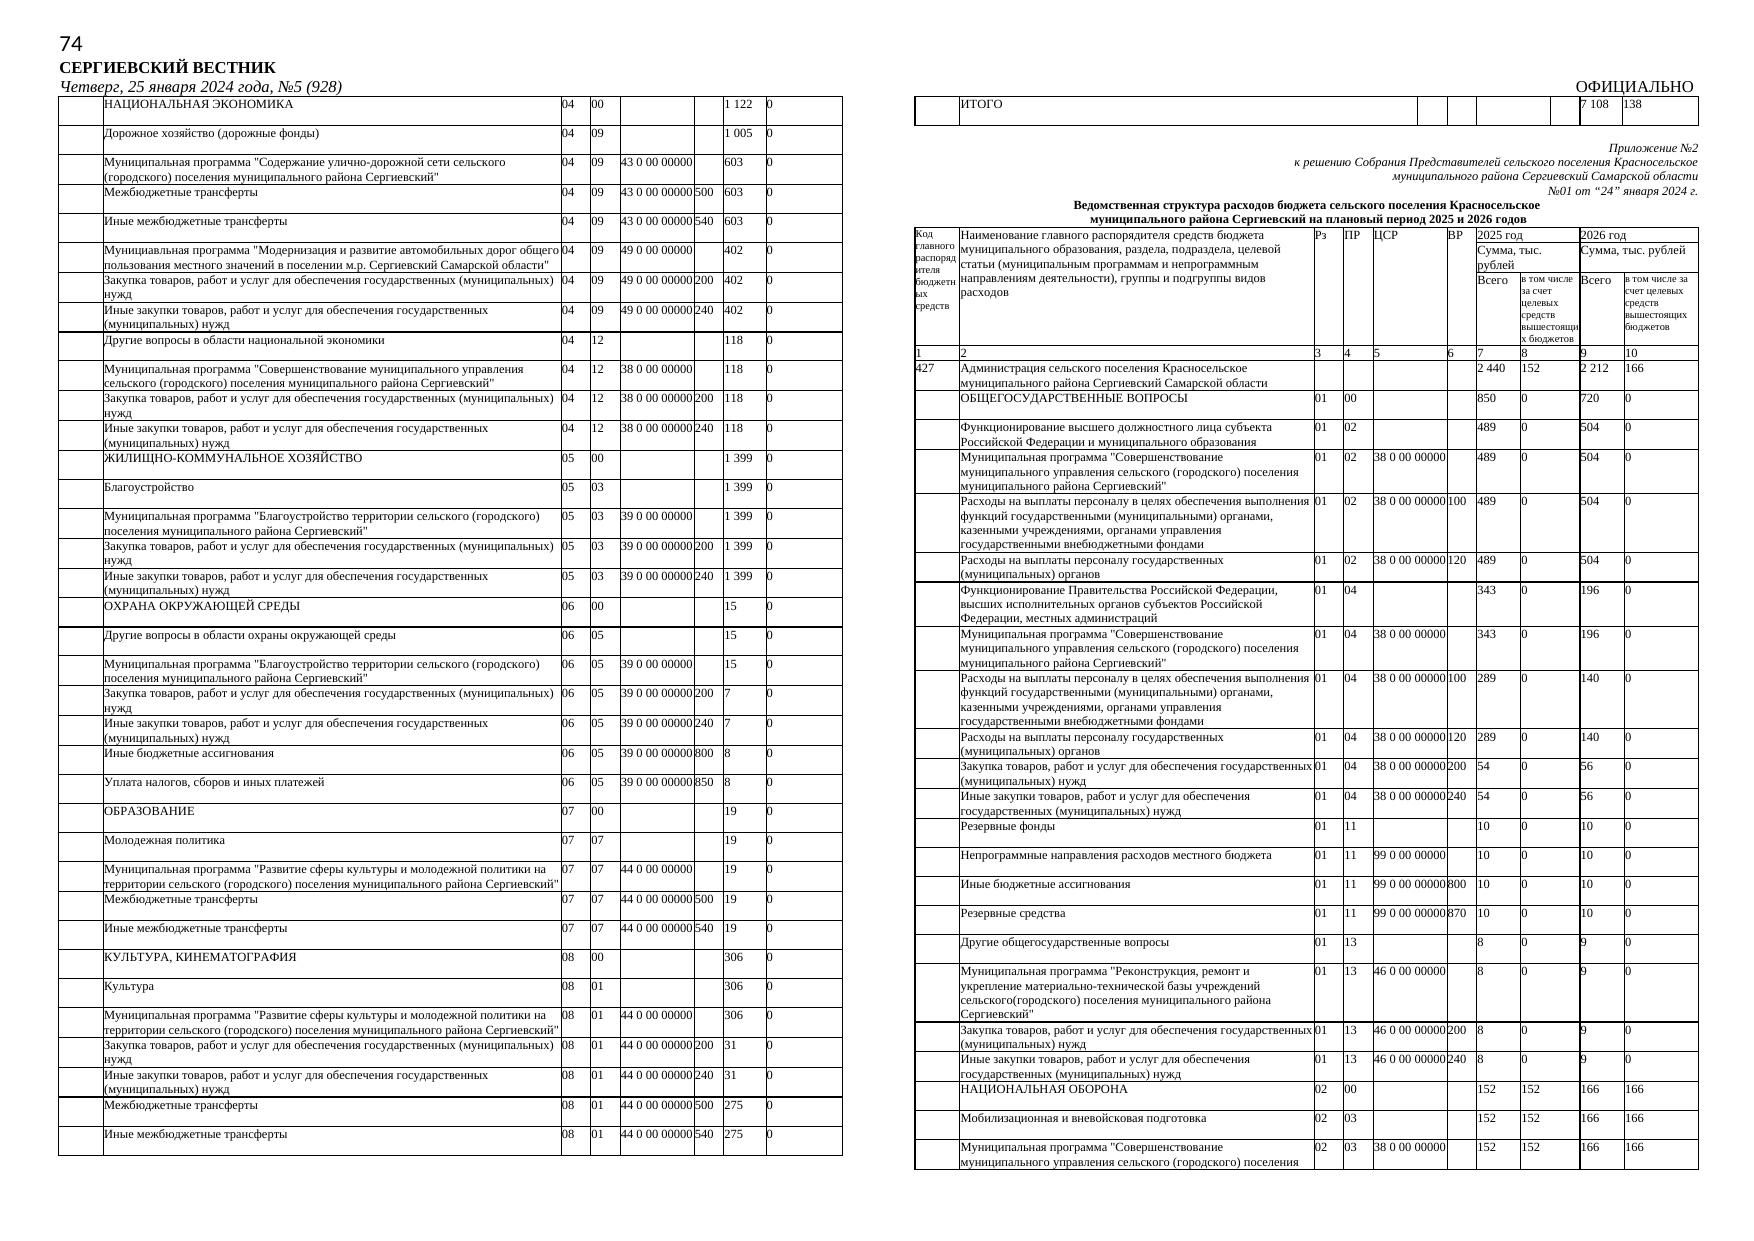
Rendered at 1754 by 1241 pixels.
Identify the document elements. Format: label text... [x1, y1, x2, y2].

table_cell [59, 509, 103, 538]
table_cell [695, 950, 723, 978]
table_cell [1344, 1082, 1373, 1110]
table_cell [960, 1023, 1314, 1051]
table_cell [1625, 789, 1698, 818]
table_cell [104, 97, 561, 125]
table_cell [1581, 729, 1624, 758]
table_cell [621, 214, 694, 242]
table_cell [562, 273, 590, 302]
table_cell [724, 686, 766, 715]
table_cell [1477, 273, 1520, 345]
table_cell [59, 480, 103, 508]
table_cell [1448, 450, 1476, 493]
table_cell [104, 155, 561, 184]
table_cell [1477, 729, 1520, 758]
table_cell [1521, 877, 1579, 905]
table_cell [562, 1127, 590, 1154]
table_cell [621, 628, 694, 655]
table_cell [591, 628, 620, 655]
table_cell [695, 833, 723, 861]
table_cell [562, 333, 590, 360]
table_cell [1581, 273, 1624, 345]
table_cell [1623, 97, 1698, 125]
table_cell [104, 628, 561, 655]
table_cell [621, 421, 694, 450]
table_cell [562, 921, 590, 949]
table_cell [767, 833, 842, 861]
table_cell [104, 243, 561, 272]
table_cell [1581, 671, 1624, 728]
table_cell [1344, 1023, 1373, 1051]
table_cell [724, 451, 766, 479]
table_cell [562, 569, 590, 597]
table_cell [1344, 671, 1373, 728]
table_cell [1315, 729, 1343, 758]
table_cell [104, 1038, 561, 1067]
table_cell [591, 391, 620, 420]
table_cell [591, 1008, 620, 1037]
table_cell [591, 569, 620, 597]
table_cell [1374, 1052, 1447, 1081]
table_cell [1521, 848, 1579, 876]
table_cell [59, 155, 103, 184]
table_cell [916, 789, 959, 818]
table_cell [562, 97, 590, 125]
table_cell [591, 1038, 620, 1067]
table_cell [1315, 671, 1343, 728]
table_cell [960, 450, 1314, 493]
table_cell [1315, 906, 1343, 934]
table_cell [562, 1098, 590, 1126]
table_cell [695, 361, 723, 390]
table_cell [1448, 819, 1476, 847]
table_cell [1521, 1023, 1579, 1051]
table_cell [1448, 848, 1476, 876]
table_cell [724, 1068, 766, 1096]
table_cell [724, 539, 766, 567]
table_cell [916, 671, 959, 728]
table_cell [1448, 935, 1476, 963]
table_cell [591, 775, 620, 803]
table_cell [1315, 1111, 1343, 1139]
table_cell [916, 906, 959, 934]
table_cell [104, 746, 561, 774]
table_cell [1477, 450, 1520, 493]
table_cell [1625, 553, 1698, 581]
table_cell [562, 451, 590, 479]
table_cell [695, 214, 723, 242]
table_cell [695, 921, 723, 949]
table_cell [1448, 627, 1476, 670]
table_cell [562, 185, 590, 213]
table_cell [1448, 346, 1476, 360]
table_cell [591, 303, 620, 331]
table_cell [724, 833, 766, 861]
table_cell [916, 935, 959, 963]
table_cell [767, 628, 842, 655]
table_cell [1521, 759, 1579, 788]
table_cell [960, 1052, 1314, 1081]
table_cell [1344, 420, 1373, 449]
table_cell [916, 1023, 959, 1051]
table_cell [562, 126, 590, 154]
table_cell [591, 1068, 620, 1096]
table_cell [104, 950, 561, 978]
text к решению Собрания Представителей сельского поселения Красносельское [915, 155, 1698, 169]
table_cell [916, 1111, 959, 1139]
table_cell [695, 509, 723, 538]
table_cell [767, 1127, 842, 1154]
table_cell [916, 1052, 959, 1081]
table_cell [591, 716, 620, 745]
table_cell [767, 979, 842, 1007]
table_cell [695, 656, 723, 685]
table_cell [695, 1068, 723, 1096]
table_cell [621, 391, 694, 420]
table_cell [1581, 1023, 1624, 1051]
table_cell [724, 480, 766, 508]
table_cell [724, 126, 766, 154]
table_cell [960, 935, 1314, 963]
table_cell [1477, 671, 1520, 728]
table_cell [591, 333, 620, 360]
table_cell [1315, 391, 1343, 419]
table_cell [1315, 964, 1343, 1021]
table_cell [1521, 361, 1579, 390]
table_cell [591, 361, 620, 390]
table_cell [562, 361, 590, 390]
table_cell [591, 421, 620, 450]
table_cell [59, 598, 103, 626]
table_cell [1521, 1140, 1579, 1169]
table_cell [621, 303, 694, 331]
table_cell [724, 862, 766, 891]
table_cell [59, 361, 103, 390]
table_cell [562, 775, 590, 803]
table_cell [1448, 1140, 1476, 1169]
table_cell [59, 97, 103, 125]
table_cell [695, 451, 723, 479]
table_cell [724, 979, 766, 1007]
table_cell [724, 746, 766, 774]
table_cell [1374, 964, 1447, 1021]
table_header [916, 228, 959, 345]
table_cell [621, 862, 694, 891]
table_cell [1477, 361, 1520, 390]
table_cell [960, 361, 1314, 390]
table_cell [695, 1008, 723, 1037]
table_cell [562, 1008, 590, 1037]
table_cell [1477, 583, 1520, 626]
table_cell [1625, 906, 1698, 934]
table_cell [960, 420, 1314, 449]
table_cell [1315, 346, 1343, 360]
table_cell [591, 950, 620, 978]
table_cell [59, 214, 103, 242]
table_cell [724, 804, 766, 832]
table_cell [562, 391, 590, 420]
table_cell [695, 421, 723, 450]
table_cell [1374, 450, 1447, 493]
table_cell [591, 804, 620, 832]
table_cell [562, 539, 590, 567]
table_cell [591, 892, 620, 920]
text муниципального района Сергиевский на плановый период 2025 и 2026 годов [915, 212, 1698, 227]
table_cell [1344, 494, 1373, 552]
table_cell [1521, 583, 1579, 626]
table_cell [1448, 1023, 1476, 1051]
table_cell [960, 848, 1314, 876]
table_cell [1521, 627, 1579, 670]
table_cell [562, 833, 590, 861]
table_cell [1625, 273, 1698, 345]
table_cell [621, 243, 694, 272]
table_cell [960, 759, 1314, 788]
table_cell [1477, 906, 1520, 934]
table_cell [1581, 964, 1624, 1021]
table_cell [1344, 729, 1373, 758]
text муниципального района Сергиевский Самарской области [915, 169, 1698, 183]
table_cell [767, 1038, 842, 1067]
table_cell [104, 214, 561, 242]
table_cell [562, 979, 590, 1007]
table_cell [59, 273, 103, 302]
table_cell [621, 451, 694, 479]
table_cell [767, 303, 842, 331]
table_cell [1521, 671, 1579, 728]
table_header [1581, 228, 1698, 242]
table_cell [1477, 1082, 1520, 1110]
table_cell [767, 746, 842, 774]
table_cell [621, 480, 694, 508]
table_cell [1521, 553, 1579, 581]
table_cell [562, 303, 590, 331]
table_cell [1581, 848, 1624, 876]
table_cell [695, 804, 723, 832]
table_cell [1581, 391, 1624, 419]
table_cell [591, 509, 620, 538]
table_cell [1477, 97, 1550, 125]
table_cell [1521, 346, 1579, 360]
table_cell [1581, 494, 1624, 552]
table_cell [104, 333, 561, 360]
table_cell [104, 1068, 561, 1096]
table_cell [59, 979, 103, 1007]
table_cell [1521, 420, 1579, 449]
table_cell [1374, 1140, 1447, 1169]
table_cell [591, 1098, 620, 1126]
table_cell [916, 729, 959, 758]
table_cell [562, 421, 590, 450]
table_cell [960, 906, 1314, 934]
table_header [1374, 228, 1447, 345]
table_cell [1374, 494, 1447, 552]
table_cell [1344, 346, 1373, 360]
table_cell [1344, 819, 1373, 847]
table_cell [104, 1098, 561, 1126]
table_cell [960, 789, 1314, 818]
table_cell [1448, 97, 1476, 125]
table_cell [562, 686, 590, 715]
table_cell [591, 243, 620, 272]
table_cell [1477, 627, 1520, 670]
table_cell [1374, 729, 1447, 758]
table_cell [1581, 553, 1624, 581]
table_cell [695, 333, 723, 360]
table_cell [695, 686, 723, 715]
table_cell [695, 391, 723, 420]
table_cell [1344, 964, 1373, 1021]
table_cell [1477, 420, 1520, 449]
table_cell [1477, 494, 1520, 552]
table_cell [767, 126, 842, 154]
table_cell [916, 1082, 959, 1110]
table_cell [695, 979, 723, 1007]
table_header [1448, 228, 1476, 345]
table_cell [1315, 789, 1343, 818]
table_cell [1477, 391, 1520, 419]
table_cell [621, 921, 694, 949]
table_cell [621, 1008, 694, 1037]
text Ведомственная структура расходов бюджета сельского поселения Красносельское [915, 198, 1698, 212]
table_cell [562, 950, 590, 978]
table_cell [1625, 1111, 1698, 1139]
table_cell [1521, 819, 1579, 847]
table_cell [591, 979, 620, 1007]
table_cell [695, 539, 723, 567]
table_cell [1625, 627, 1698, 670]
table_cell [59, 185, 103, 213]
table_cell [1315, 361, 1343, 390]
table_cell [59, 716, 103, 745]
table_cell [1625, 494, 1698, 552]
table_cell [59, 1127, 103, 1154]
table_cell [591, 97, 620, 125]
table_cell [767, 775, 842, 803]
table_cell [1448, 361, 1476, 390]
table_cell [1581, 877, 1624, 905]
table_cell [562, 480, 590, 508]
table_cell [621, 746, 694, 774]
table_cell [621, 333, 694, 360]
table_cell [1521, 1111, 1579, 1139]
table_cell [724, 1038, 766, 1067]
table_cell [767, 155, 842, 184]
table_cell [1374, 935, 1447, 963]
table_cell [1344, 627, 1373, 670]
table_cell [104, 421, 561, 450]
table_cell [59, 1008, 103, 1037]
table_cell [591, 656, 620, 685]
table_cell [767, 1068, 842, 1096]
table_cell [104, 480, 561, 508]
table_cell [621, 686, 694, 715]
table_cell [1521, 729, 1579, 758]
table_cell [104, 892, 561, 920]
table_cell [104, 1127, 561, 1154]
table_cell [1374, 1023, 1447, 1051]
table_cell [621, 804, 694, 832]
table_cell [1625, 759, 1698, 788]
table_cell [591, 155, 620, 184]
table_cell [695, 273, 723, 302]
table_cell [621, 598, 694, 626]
text Приложение №2 [915, 140, 1698, 155]
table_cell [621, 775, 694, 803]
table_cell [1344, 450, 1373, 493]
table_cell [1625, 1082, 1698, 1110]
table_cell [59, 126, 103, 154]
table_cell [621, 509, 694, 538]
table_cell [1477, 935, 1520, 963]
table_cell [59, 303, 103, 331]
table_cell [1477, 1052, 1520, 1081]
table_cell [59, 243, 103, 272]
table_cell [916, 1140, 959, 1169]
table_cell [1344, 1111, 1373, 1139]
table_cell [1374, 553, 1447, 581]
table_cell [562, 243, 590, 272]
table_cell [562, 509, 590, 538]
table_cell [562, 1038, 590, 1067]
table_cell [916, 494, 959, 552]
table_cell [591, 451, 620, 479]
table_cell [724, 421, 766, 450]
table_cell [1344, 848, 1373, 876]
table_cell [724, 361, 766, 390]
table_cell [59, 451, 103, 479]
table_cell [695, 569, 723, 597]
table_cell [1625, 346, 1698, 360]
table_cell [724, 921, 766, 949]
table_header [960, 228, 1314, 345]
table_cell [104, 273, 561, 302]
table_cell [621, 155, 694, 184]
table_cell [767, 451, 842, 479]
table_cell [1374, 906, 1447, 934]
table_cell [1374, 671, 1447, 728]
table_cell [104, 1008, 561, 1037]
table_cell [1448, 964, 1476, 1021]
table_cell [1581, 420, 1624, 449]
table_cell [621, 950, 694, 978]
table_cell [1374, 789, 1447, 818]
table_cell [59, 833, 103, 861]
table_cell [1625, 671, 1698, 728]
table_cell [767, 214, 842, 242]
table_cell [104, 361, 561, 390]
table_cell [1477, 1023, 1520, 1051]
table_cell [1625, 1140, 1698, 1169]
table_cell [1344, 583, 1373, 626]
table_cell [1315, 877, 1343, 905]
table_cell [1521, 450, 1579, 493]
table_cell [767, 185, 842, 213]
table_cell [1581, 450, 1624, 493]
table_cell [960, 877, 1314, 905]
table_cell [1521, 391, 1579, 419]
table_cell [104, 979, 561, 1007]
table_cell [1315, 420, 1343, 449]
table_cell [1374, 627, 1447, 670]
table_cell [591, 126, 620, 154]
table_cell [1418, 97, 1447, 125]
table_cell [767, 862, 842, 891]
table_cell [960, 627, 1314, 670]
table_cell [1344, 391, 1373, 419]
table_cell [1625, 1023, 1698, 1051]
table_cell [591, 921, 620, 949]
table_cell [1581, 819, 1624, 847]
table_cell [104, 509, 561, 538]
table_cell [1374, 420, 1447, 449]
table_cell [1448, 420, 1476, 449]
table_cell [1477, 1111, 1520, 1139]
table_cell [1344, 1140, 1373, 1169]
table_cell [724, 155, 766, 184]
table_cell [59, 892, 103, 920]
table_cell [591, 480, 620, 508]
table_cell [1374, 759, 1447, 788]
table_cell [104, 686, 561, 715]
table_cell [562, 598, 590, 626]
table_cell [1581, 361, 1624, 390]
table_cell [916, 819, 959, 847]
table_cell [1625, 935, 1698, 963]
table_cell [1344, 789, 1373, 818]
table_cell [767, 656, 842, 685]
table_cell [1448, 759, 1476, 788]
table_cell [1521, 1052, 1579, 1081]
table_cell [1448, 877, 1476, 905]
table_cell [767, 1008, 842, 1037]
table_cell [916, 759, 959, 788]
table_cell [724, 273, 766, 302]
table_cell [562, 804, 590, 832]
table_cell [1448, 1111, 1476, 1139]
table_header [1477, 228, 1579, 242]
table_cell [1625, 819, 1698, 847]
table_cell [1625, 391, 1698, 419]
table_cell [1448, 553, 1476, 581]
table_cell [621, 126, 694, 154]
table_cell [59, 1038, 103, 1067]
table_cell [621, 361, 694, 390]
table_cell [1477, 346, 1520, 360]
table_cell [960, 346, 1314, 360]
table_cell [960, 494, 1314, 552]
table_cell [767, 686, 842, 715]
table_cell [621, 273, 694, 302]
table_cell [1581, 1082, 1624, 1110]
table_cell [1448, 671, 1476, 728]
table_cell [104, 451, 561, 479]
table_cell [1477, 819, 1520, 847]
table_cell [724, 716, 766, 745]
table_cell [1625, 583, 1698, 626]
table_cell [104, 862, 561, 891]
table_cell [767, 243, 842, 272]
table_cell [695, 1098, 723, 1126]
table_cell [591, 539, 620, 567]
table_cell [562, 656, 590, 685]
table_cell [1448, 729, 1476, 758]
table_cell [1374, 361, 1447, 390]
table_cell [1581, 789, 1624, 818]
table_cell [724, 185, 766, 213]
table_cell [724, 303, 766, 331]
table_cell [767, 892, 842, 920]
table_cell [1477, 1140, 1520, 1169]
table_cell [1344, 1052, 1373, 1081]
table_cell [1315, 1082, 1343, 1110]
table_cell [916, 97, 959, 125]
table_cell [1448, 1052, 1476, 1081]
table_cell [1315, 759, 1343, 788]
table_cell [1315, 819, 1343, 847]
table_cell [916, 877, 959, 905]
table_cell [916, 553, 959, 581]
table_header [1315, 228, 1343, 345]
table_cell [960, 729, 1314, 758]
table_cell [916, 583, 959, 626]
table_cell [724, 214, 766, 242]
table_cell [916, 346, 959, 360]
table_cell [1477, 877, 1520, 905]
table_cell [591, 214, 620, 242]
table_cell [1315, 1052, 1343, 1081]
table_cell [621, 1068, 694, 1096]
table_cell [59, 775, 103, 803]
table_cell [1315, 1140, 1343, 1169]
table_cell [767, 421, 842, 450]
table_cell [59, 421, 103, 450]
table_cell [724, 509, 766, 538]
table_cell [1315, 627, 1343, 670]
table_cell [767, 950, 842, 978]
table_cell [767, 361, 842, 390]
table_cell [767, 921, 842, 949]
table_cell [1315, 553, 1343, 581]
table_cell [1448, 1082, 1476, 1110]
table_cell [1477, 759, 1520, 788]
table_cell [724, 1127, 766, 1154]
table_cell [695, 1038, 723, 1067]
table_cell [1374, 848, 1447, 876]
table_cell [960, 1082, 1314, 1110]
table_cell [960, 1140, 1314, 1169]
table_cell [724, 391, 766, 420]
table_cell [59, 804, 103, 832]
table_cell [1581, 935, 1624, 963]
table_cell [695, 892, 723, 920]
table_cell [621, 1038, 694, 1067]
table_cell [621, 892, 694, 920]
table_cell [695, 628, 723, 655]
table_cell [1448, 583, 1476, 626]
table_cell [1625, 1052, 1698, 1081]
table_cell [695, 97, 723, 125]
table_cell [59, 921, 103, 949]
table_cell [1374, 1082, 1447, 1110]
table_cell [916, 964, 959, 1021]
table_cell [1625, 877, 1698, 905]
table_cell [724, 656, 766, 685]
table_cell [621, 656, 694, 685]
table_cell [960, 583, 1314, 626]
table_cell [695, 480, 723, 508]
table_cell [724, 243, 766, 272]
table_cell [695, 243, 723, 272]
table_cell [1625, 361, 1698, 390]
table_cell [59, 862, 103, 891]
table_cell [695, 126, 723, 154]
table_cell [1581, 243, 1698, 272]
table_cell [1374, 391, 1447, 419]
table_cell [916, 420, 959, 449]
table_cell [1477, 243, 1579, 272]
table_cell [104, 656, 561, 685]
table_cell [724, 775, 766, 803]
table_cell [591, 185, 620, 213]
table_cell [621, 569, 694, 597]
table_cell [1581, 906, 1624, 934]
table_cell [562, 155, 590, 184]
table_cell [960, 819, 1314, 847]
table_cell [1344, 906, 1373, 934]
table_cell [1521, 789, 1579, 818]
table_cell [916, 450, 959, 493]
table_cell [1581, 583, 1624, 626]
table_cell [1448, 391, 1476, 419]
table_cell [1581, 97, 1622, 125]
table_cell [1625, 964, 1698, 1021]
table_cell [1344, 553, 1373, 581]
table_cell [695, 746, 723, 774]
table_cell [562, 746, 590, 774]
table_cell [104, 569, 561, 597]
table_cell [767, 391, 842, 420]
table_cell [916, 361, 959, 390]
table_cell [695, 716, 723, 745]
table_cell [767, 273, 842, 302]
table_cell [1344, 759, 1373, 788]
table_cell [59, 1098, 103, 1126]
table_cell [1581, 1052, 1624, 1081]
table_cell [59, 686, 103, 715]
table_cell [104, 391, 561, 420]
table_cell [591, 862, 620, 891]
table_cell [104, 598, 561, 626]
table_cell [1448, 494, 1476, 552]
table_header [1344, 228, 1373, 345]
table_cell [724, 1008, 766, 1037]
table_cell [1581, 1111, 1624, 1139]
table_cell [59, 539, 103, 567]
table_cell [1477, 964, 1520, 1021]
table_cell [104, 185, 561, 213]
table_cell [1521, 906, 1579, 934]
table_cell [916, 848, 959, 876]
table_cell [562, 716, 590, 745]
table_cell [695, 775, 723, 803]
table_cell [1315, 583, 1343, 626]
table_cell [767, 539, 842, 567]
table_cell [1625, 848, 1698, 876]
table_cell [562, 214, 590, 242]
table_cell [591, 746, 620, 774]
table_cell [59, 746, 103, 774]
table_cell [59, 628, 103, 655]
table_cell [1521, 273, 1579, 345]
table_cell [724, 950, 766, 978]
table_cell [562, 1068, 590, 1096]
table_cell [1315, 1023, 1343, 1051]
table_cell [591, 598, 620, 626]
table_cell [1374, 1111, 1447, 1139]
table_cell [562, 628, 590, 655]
text №01 от “24” января 2024 г. [915, 183, 1698, 198]
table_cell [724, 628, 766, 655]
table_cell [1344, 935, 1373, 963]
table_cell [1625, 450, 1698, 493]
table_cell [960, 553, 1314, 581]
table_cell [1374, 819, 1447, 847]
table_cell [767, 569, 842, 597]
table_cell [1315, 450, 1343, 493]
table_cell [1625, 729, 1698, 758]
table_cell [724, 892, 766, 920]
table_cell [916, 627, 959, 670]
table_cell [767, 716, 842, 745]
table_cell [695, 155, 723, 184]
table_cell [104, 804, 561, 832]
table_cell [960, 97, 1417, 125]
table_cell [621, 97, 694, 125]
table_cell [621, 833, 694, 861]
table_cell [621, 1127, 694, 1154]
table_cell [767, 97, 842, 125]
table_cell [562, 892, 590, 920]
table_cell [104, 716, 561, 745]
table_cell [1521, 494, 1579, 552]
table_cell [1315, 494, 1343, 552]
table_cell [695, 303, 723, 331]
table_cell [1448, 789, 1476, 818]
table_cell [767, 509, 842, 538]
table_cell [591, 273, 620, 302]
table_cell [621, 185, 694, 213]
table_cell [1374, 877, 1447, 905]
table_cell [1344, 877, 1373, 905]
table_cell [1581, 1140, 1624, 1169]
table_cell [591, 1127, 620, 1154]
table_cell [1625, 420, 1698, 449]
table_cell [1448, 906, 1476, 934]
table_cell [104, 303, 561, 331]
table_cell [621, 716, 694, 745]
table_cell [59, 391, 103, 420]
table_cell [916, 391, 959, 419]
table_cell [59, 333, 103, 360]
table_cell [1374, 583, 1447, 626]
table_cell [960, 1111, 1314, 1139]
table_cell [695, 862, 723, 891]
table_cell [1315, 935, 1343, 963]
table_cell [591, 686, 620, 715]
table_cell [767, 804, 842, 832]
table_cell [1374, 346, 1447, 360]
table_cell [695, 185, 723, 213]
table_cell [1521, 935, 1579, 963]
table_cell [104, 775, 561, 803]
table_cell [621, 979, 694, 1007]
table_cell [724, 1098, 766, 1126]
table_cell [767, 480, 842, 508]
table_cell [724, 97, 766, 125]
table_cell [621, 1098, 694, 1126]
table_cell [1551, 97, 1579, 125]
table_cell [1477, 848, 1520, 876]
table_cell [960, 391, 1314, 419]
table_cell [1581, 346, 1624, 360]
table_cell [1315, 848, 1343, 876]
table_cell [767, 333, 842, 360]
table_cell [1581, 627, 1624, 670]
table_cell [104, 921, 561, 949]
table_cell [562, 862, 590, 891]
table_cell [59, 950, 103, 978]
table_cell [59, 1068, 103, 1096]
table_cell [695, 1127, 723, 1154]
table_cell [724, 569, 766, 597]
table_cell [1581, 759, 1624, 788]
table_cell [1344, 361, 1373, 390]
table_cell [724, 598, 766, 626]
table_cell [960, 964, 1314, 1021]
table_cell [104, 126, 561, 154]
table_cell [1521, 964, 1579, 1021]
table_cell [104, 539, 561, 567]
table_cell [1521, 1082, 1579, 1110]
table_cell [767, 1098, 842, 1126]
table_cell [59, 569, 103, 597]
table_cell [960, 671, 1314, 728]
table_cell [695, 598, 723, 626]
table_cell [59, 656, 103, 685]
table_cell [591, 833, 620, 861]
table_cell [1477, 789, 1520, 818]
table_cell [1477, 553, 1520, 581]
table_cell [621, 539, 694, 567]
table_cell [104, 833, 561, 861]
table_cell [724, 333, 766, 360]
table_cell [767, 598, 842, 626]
